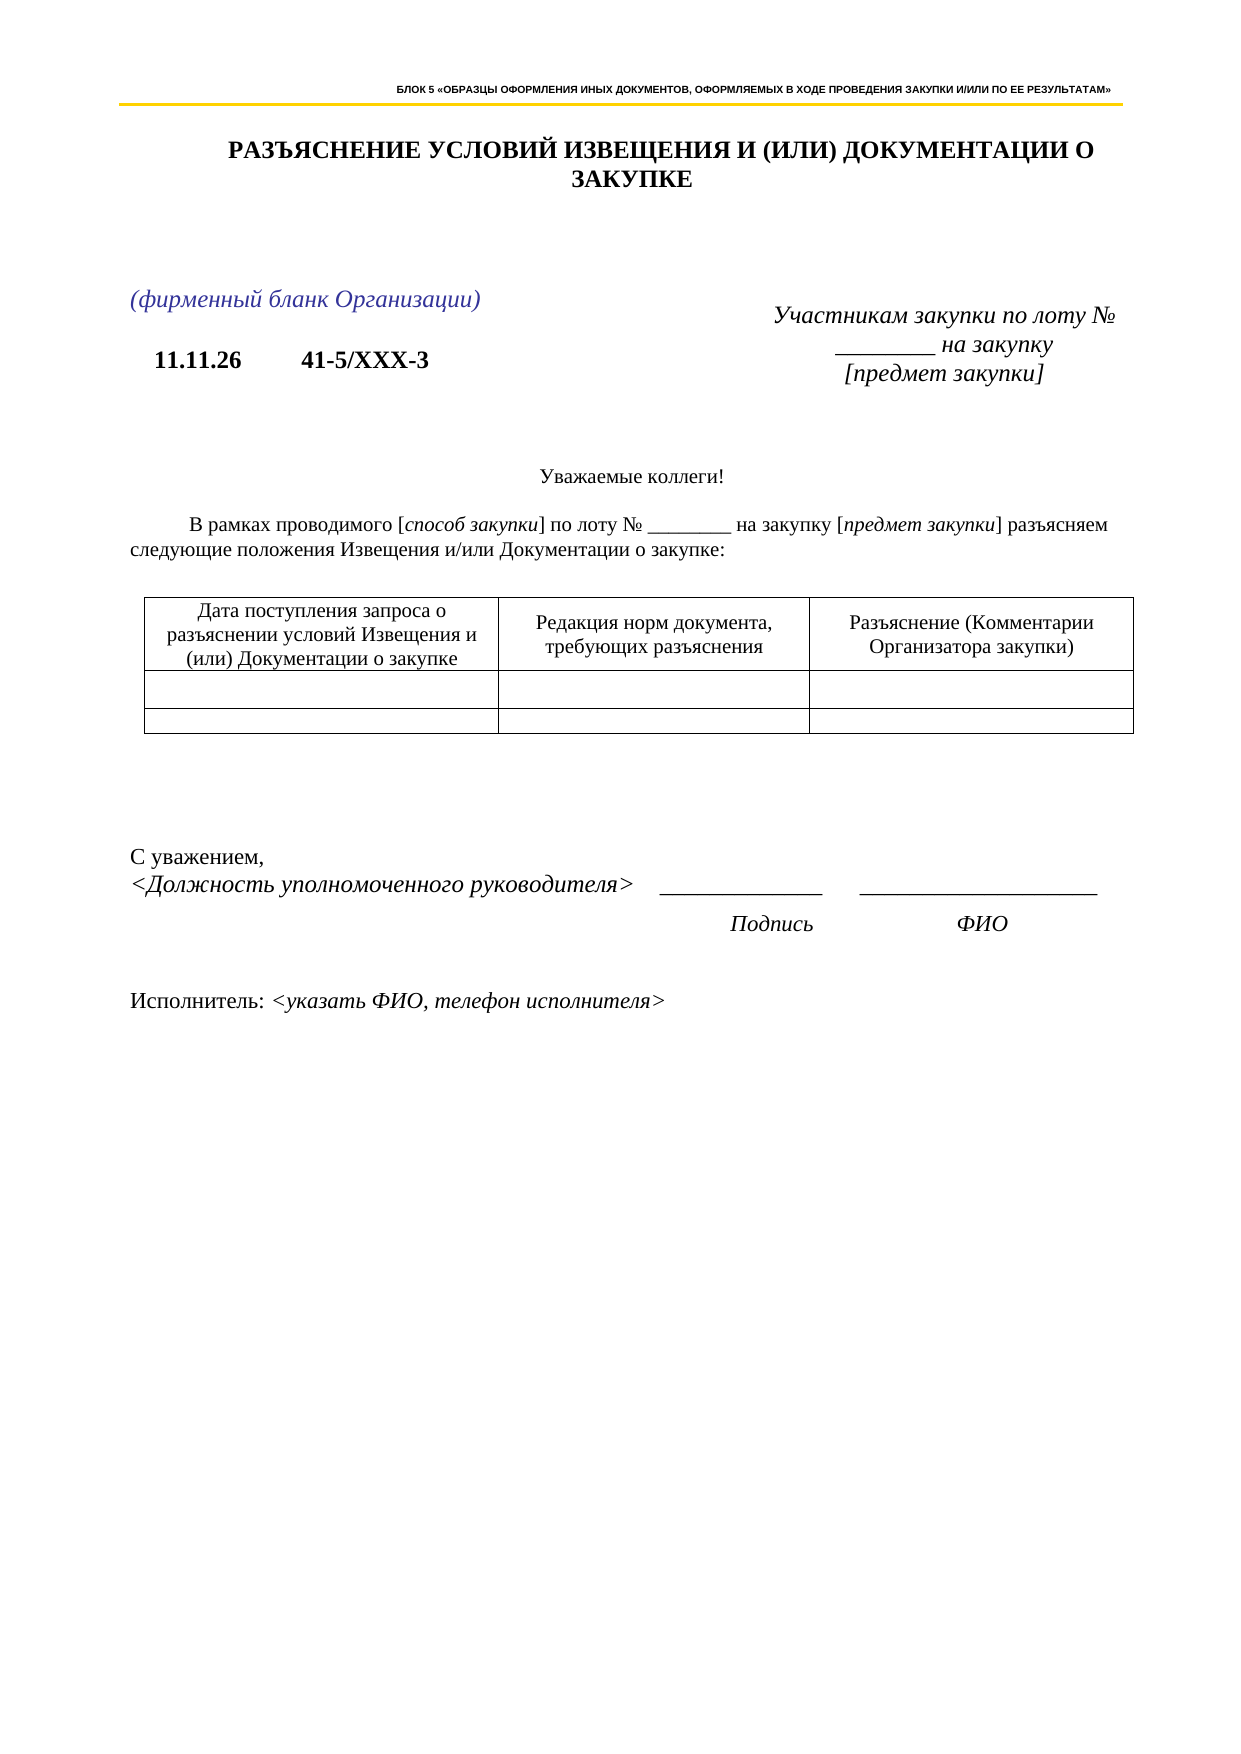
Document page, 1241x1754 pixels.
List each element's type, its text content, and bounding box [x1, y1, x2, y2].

table_cell [499, 671, 809, 708]
table_header Участникам закупки по лоту № ________ на закупку [предмет закупки] [736, 221, 1152, 452]
table_header Дата поступления запроса о разъяснении условий Извещения и (или) Документации о закупке [145, 598, 498, 670]
table_header Редакция норм документа, требующих разъяснения [499, 598, 809, 670]
list С уважением, [130, 843, 1134, 869]
table_header Разъяснение (Комментарии Организатора закупки) [810, 598, 1133, 670]
text Разъяснение условий Извещения и (или) Документации о закупке [130, 135, 1134, 192]
list Подпись ФИО [130, 910, 1134, 937]
text <Должность уполномоченного руководителя> _____________ ___________________ [130, 869, 1134, 898]
table_cell [810, 709, 1133, 733]
table_header (фирменный бланк Организации) [119, 221, 736, 452]
table_cell [810, 671, 1133, 708]
list В рамках проводимого [способ закупки] по лоту № ________ на закупку [предмет закупки] разъясняем следующие положения Извещения и/или Документации о закупке: [130, 512, 1134, 561]
list Уважаемые коллеги! [130, 464, 1134, 488]
list Исполнитель: <указать ФИО, телефон исполнителя> [130, 987, 1134, 1013]
table_cell [145, 671, 498, 708]
table_cell [145, 709, 498, 733]
table_cell [499, 709, 809, 733]
